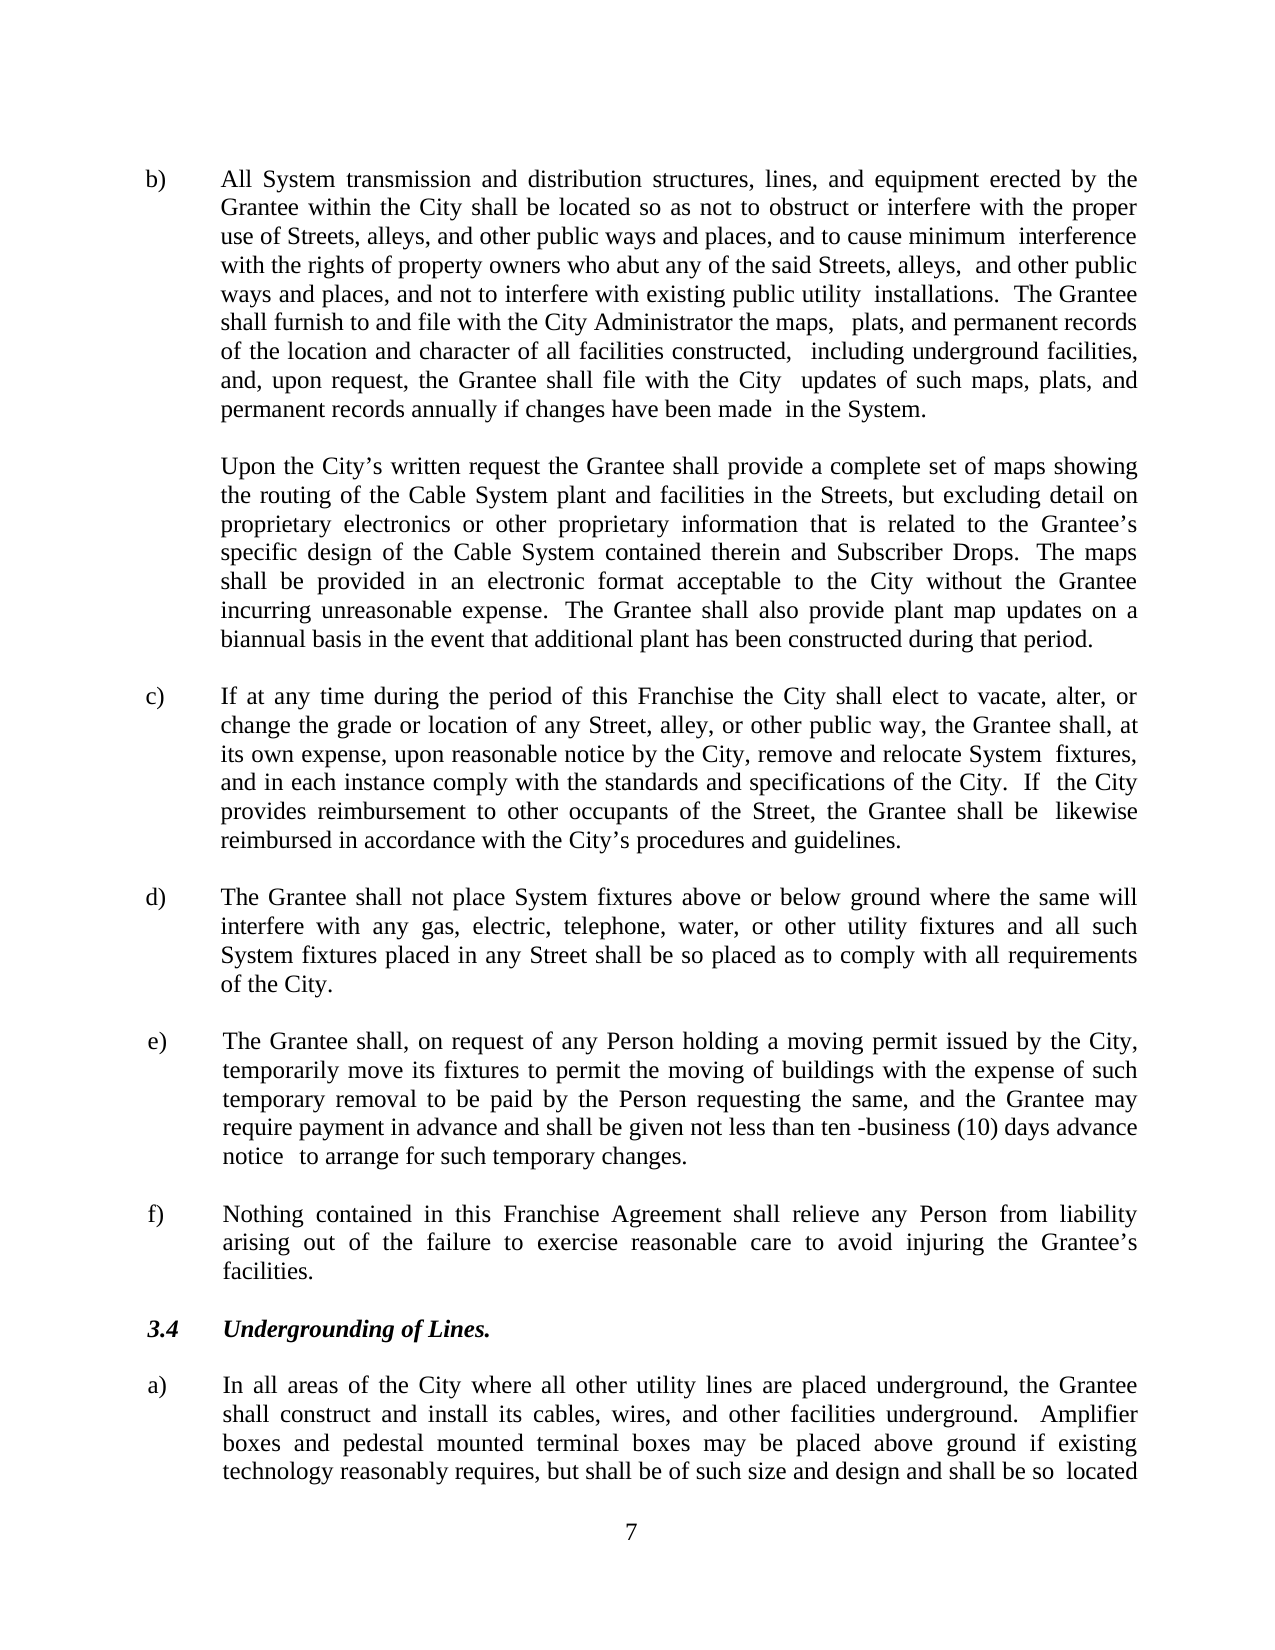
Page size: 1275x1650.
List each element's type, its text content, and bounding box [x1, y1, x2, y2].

list The Grantee shall, on request of any Person holding a moving permit issued by the City, temporarily move its fixtures to permit the moving of buildings with the expense of such temporary removal to be paid by the Person requesting the same, and the Grantee may require payment in advance and shall be given not less than ten -business (10) days advance notice to arrange for such temporary changes. [147, 1026, 1138, 1170]
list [147, 1370, 1138, 1485]
subtitle Undergrounding of Lines. [147, 1314, 1140, 1342]
list The Grantee shall not place System fixtures above or below ground where the same will interfere with any gas, electric, telephone, water, or other utility fixtures and all such System fixtures placed in any Street shall be so placed as to comply with all requirements of the City. [145, 882, 1138, 997]
list All System transmission and distribution structures, lines, and equipment erected by the Grantee within the City shall be located so as not to obstruct or interfere with the proper use of Streets, alleys, and other public ways and places, and to cause minimum interference with the rights of property owners who abut any of the said Streets, alleys, and other public ways and places, and not to interfere with existing public utility installations. The Grantee shall furnish to and file with the City Administrator the maps, plats, and permanent records of the location and character of all facilities constructed, including underground facilities, and, upon request, the Grantee shall file with the City updates of such maps, plats, and permanent records annually if changes have been made in the System. [145, 164, 1138, 422]
list Nothing contained in this Franchise Agreement shall relieve any Person from liability arising out of the failure to exercise reasonable care to avoid injuring the Grantee’s facilities. [147, 1199, 1138, 1285]
list If at any time during the period of this Franchise the City shall elect to vacate, alter, or change the grade or location of any Street, alley, or other public way, the Grantee shall, at its own expense, upon reasonable notice by the City, remove and relocate System fixtures, and in each instance comply with the standards and specifications of the City. If the City provides reimbursement to other occupants of the Street, the Grantee shall be likewise reimbursed in accordance with the City’s procedures and guidelines. [145, 681, 1138, 854]
text Upon the City’s written request the Grantee shall provide a complete set of maps showing the routing of the Cable System plant and facilities in the Streets, but excluding detail on proprietary electronics or other proprietary information that is related to the Grantee’s specific design of the Cable System contained therein and Subscriber Drops. The maps shall be provided in an electronic format acceptable to the City without the Grantee incurring unreasonable expense. The Grantee shall also provide plant map updates on a biannual basis in the event that additional plant has been constructed during that period. [220, 451, 1138, 652]
